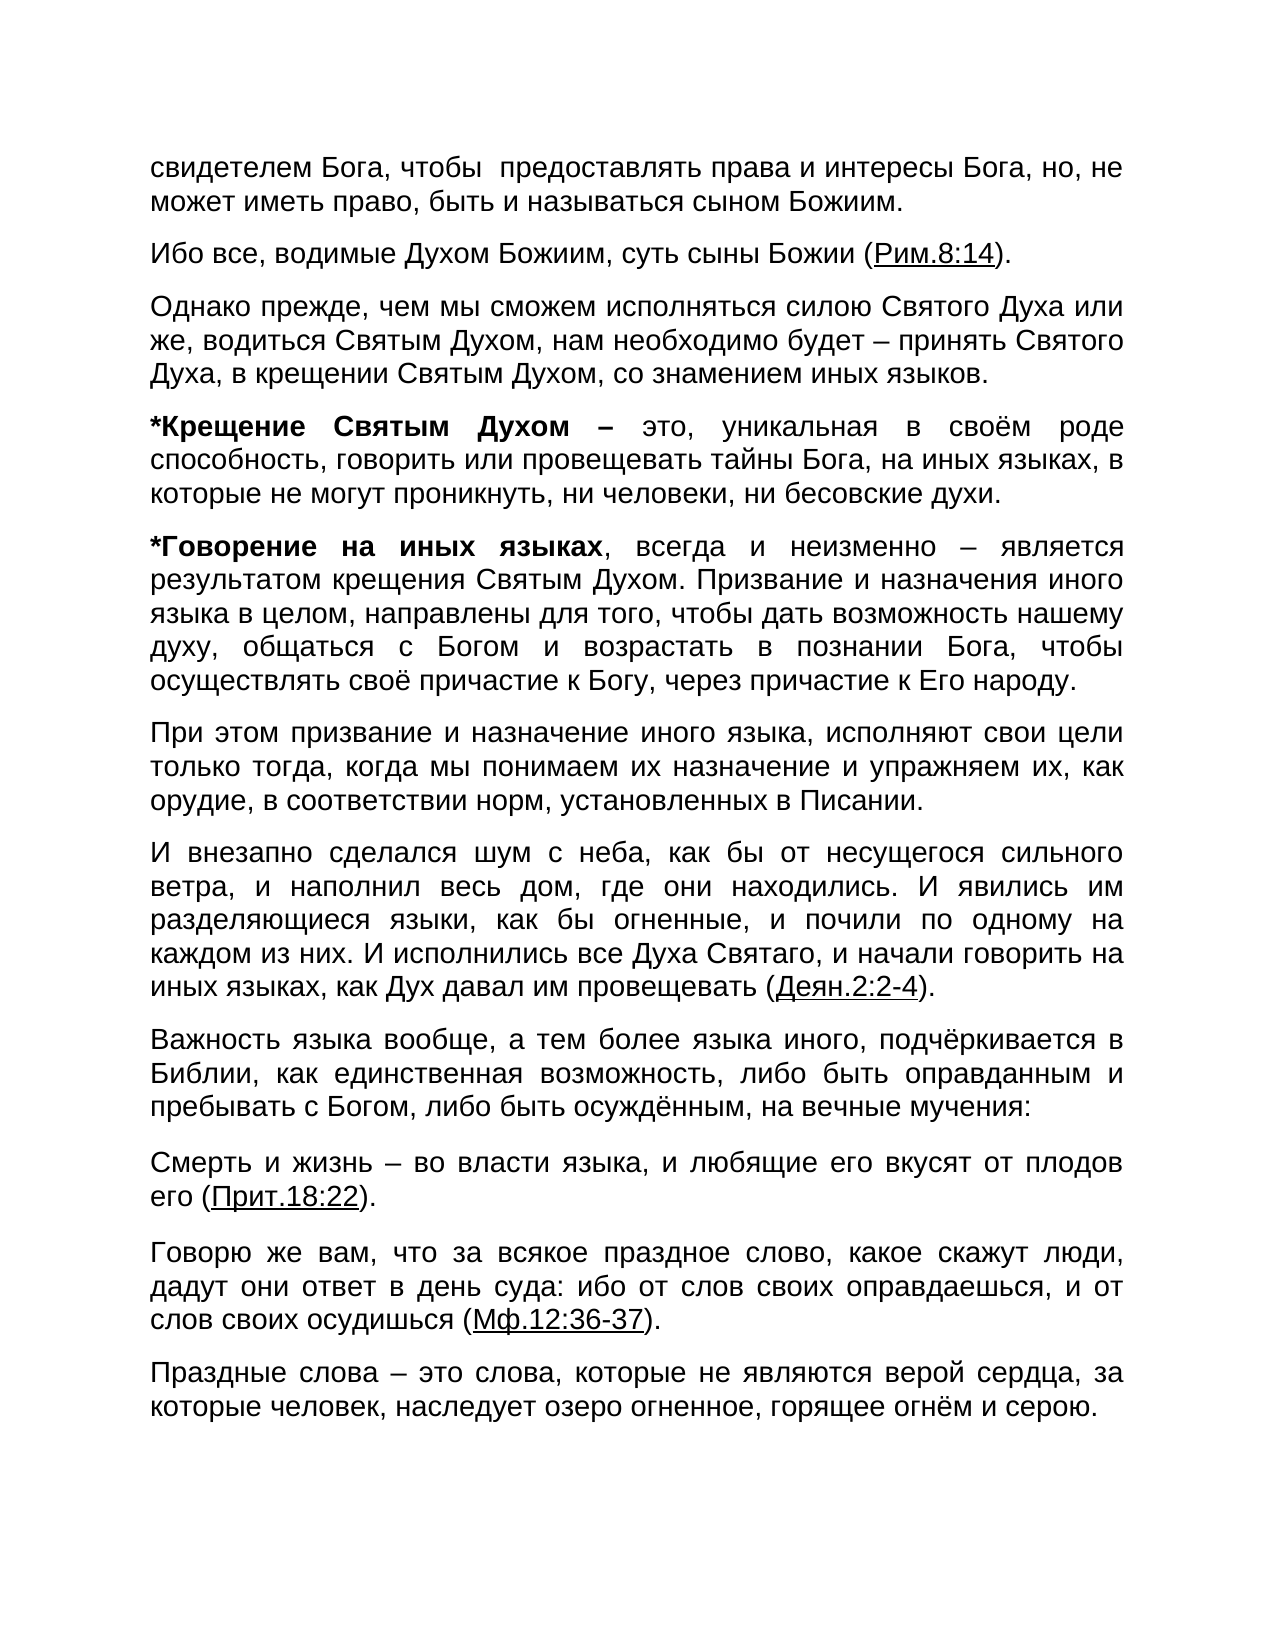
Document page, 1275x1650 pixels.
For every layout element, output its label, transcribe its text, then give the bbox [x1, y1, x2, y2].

text При этом призвание и назначение иного языка, исполняют свои цели только тогда, когда мы понимаем их назначение и упражняем их, как орудие, в соответствии норм, установленных в Писании. [150, 715, 1125, 816]
text Праздные слова – это слова, которые не являются верой сердца, за которые человек, наследует озеро огненное, горящее огнём и серою. [150, 1355, 1125, 1422]
text *Крещение Святым Духом – это, уникальная в своём роде способность, говорить или провещевать тайны Бога, на иных языках, в которые не могут проникнуть, ни человеки, ни бесовские духи. [150, 409, 1125, 509]
text *Говорение на иных языках, всегда и неизменно – является результатом крещения Святым Духом. Призвание и назначения иного языка в целом, направлены для того, чтобы дать возможность нашему духу, общаться с Богом и возрастать в познании Бога, чтобы осуществлять своё причастие к Богу, через причастие к Его народу. [150, 528, 1125, 696]
text И внезапно сделался шум с неба, как бы от несущегося сильного ветра, и наполнил весь дом, где они находились. И явились им разделяющиеся языки, как бы огненные, и почили по одному на каждом из них. И исполнились все Духа Святаго, и начали говорить на иных языках, как Дух давал им провещевать (Деян.2:2-4). [150, 835, 1125, 1003]
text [150, 150, 1125, 217]
text Ибо все, водимые Духом Божиим, суть сыны Божии (Рим.8:14). [150, 236, 1125, 270]
text Говорю же вам, что за всякое праздное слово, какое скажут люди, дадут они ответ в день суда: ибо от слов своих оправдаешься, и от слов своих осудишься (Мф.12:36-37). [150, 1235, 1125, 1336]
text Смерть и жизнь – во власти языка, и любящие его вкусят от плодов его (Прит.18:22). [150, 1145, 1125, 1212]
text Важность языка вообще, а тем более языка иного, подчёркивается в Библии, как единственная возможность, либо быть оправданным и пребывать с Богом, либо быть осуждённым, на вечные мучения: [150, 1022, 1125, 1123]
text Однако прежде, чем мы сможем исполняться силою Святого Духа или же, водиться Святым Духом, нам необходимо будет – принять Святого Духа, в крещении Святым Духом, со знамением иных языков. [150, 289, 1125, 389]
